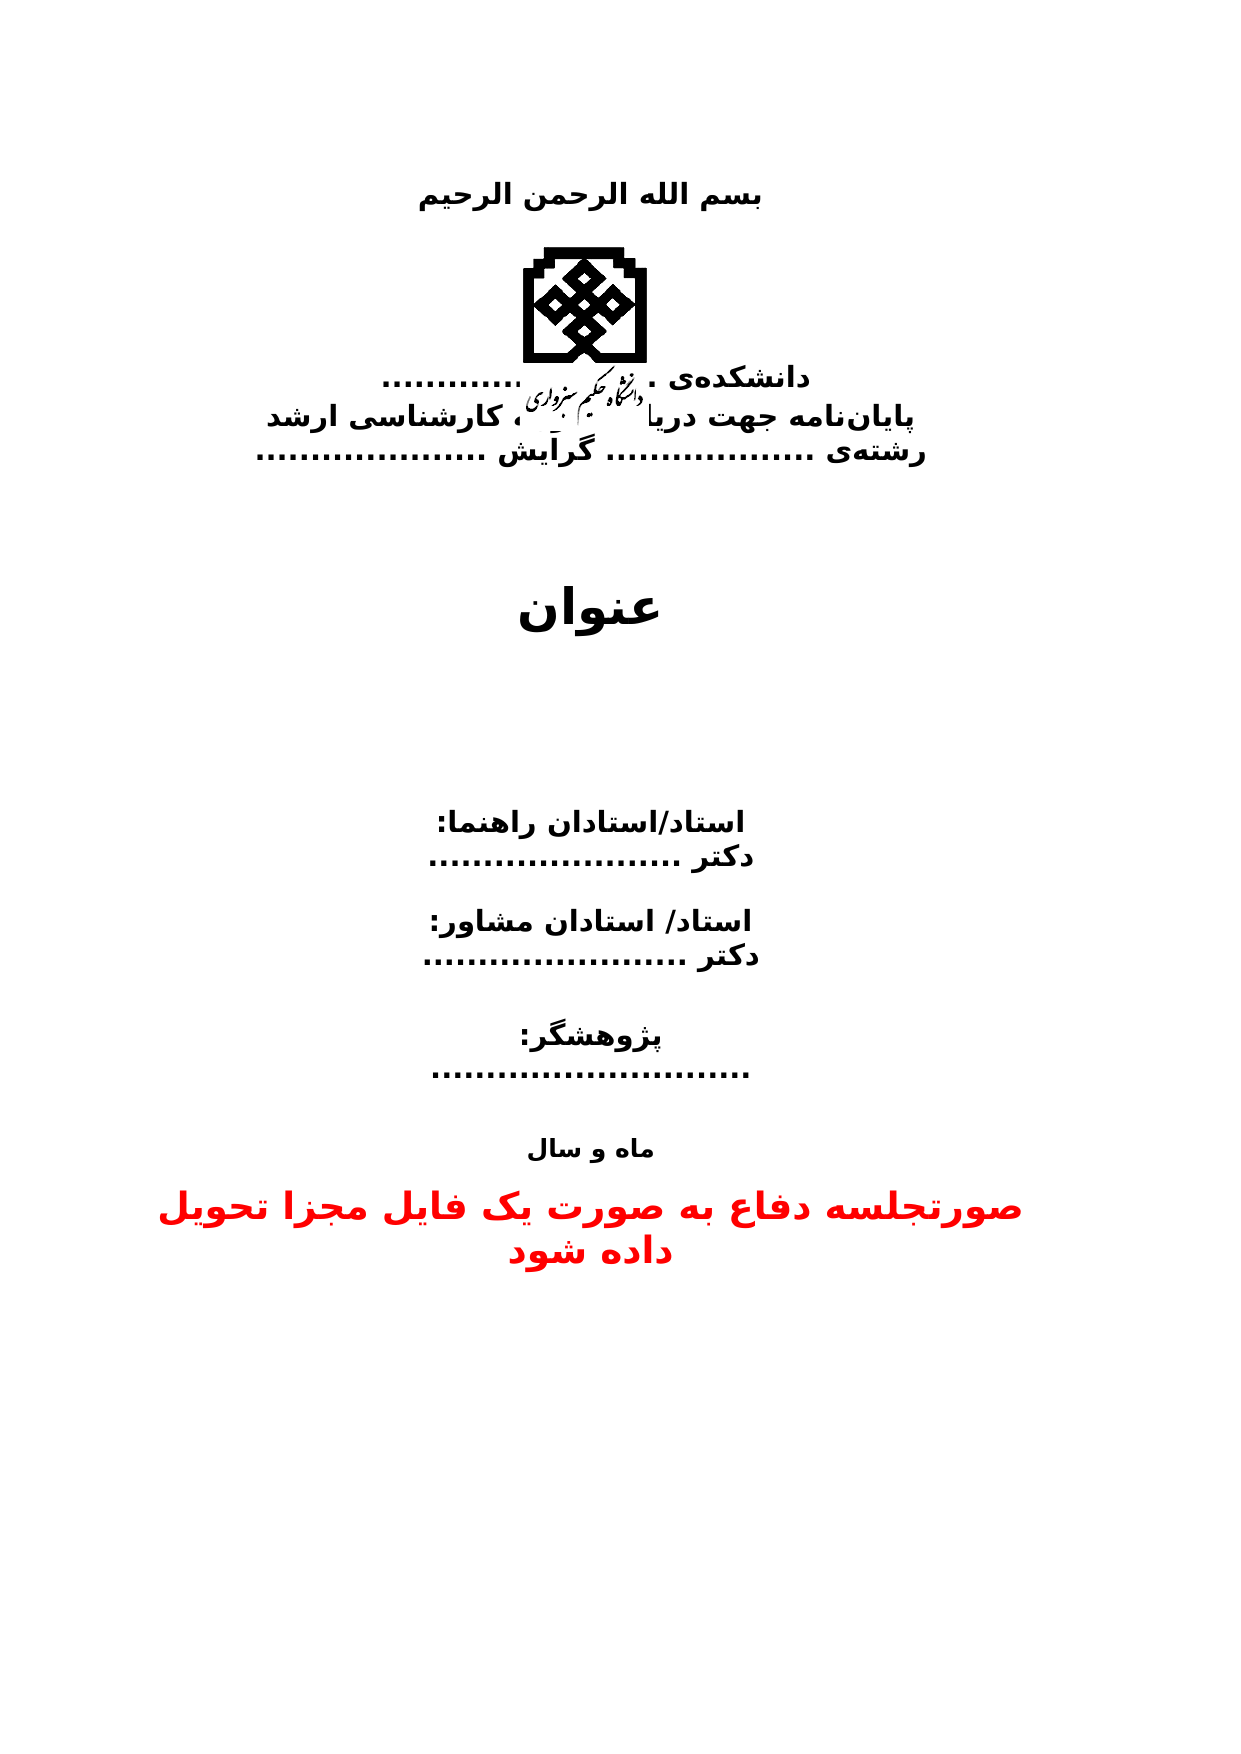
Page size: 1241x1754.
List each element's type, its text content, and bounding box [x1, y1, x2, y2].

text پایان‌‌نامه جهت دریافت درجه کارشناسی ارشد [118, 399, 550, 433]
text دکتر ........................ [118, 938, 1063, 972]
text صورتجلسه دفاع به صورت یک فایل مجزا تحویل داده شود [118, 1184, 1063, 1272]
text دانشکده‌ی ......................... [118, 360, 519, 394]
text دانشکده‌ی ......................... [649, 360, 1063, 394]
text پایان‌‌نامه جهت دریافت درجه کارشناسی ارشد [557, 399, 1063, 433]
text استاد/ استادان مشاور: [118, 904, 1063, 938]
text رشته‌ی ................... گرایش ..................... [118, 433, 1063, 467]
text ............................. [118, 1052, 1063, 1086]
picture [519, 242, 649, 431]
text دکتر ....................... [118, 839, 1063, 873]
text استاد/استادان راهنما: [118, 806, 1063, 839]
text ماه و سال [118, 1134, 1063, 1164]
text پژوهشگر: [118, 1018, 1063, 1052]
text بسم الله الرحمن الرحیم [118, 177, 1063, 211]
text عنوان [118, 578, 1063, 636]
